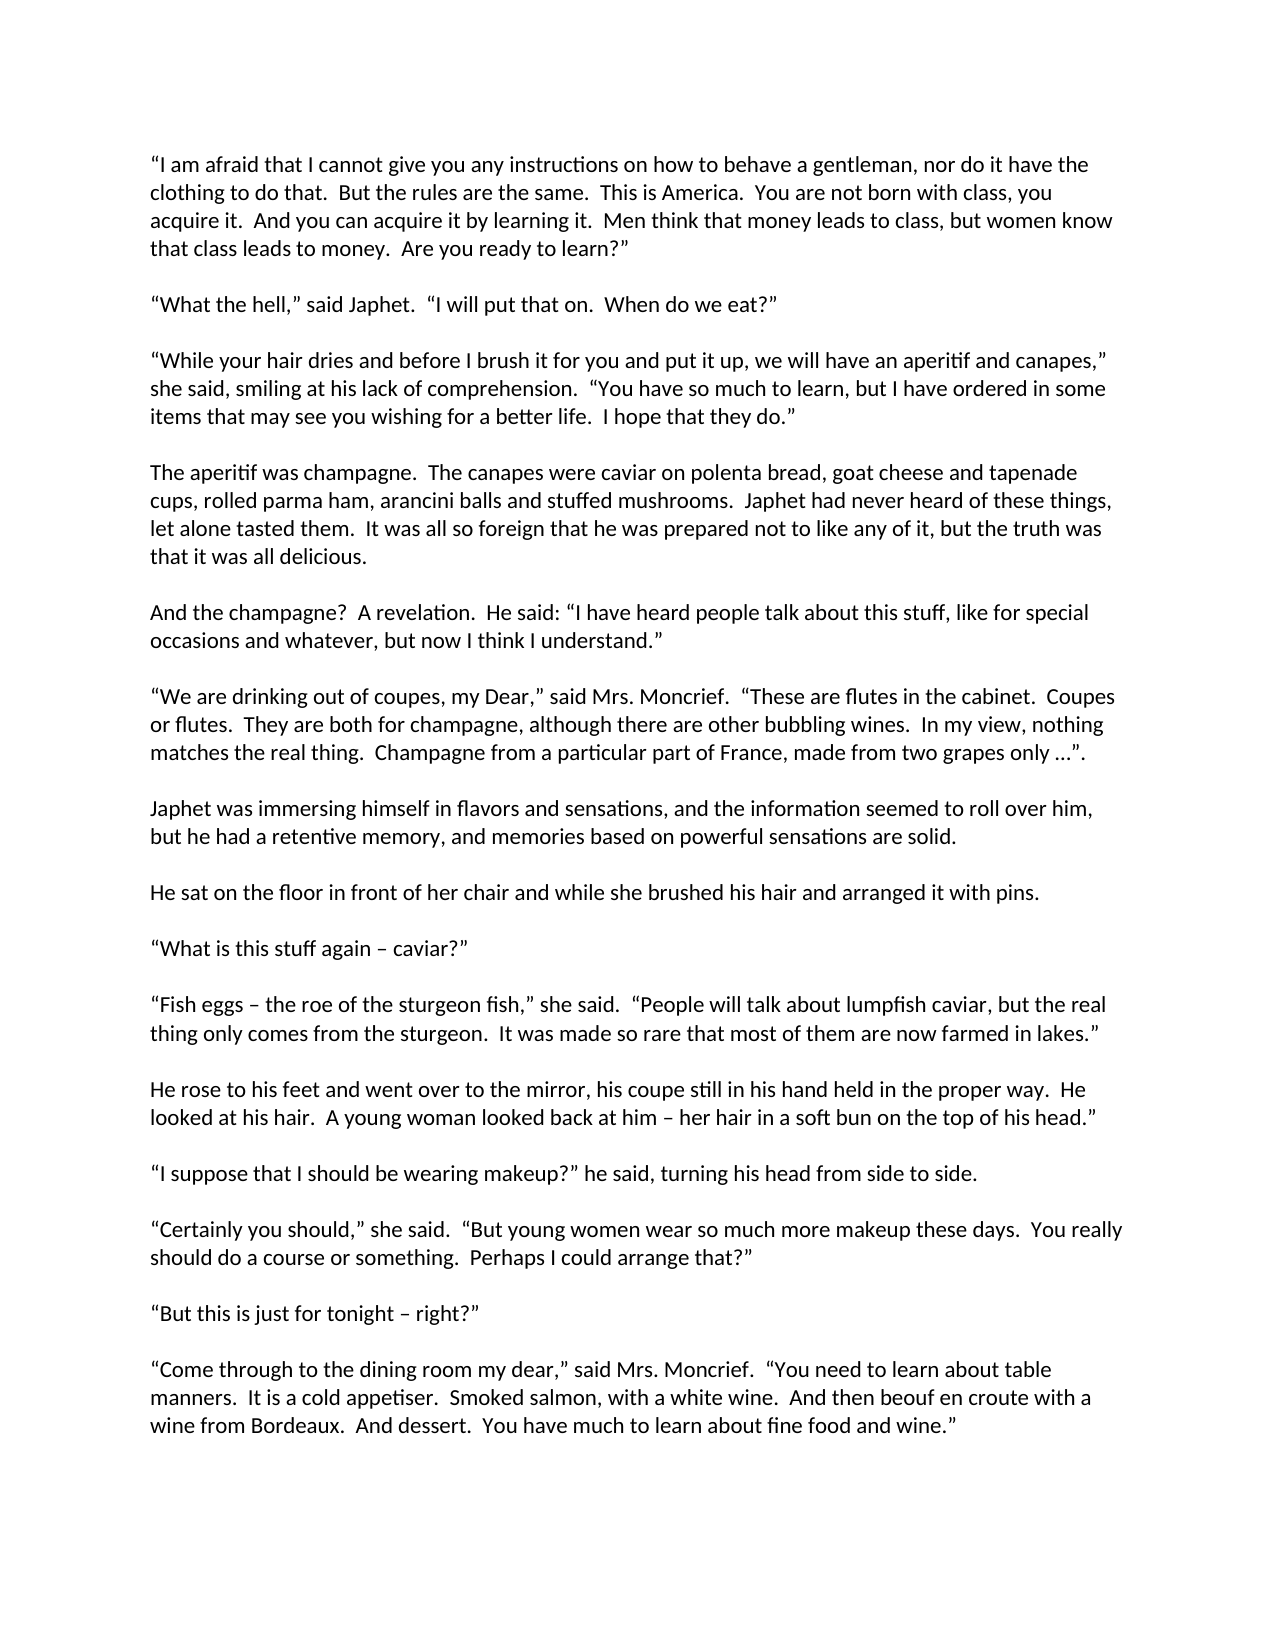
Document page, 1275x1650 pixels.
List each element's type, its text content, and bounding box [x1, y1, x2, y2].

text “I am afraid that I cannot give you any instructions on how to behave a gentleman, nor do it have the clothing to do that. But the rules are the same. This is America. You are not born with class, you acquire it. And you can acquire it by learning it. Men think that money leads to class, but women know that class leads to money. Are you ready to learn?” [150, 150, 1125, 262]
text “Come through to the dining room my dear,” said Mrs. Moncrief. “You need to learn about table manners. It is a cold appetiser. Smoked salmon, with a white wine. And then beouf en croute with a wine from Bordeaux. And dessert. You have much to learn about fine food and wine.” [150, 1355, 1125, 1439]
text “While your hair dries and before I brush it for you and put it up, we will have an aperitif and canapes,” she said, smiling at his lack of comprehension. “You have so much to learn, but I have ordered in some items that may see you wishing for a better life. I hope that they do.” [150, 346, 1125, 430]
text “What is this stuff again – caviar?” [150, 934, 1125, 963]
text “Certainly you should,” she said. “But young women wear so much more makeup these days. You really should do a course or something. Perhaps I could arrange that?” [150, 1215, 1125, 1271]
text The aperitif was champagne. The canapes were caviar on polenta bread, goat cheese and tapenade cups, rolled parma ham, arancini balls and stuffed mushrooms. Japhet had never heard of these things, let alone tasted them. It was all so foreign that he was prepared not to like any of it, but the truth was that it was all delicious. [150, 458, 1125, 570]
text He rose to his feet and went over to the mirror, his coupe still in his hand held in the proper way. He looked at his hair. A young woman looked back at him – her hair in a soft bun on the top of his head.” [150, 1075, 1125, 1131]
text “What the hell,” said Japhet. “I will put that on. When do we eat?” [150, 290, 1125, 318]
text He sat on the floor in front of her chair and while she brushed his hair and arranged it with pins. [150, 878, 1125, 907]
text “Fish eggs – the roe of the sturgeon fish,” she said. “People will talk about lumpfish caviar, but the real thing only comes from the sturgeon. It was made so rare that most of them are now farmed in lakes.” [150, 991, 1125, 1047]
text “I suppose that I should be wearing makeup?” he said, turning his head from side to side. [150, 1159, 1125, 1187]
text Japhet was immersing himself in flavors and sensations, and the information seemed to roll over him, but he had a retentive memory, and memories based on powerful sensations are solid. [150, 794, 1125, 851]
text “But this is just for tonight – right?” [150, 1299, 1125, 1327]
text “We are drinking out of coupes, my Dear,” said Mrs. Moncrief. “These are flutes in the cabinet. Coupes or flutes. They are both for champagne, although there are other bubbling wines. In my view, nothing matches the real thing. Champagne from a particular part of France, made from two grapes only …”. [150, 682, 1125, 766]
text And the champagne? A revelation. He said: “I have heard people talk about this stuff, like for special occasions and whatever, but now I think I understand.” [150, 598, 1125, 654]
